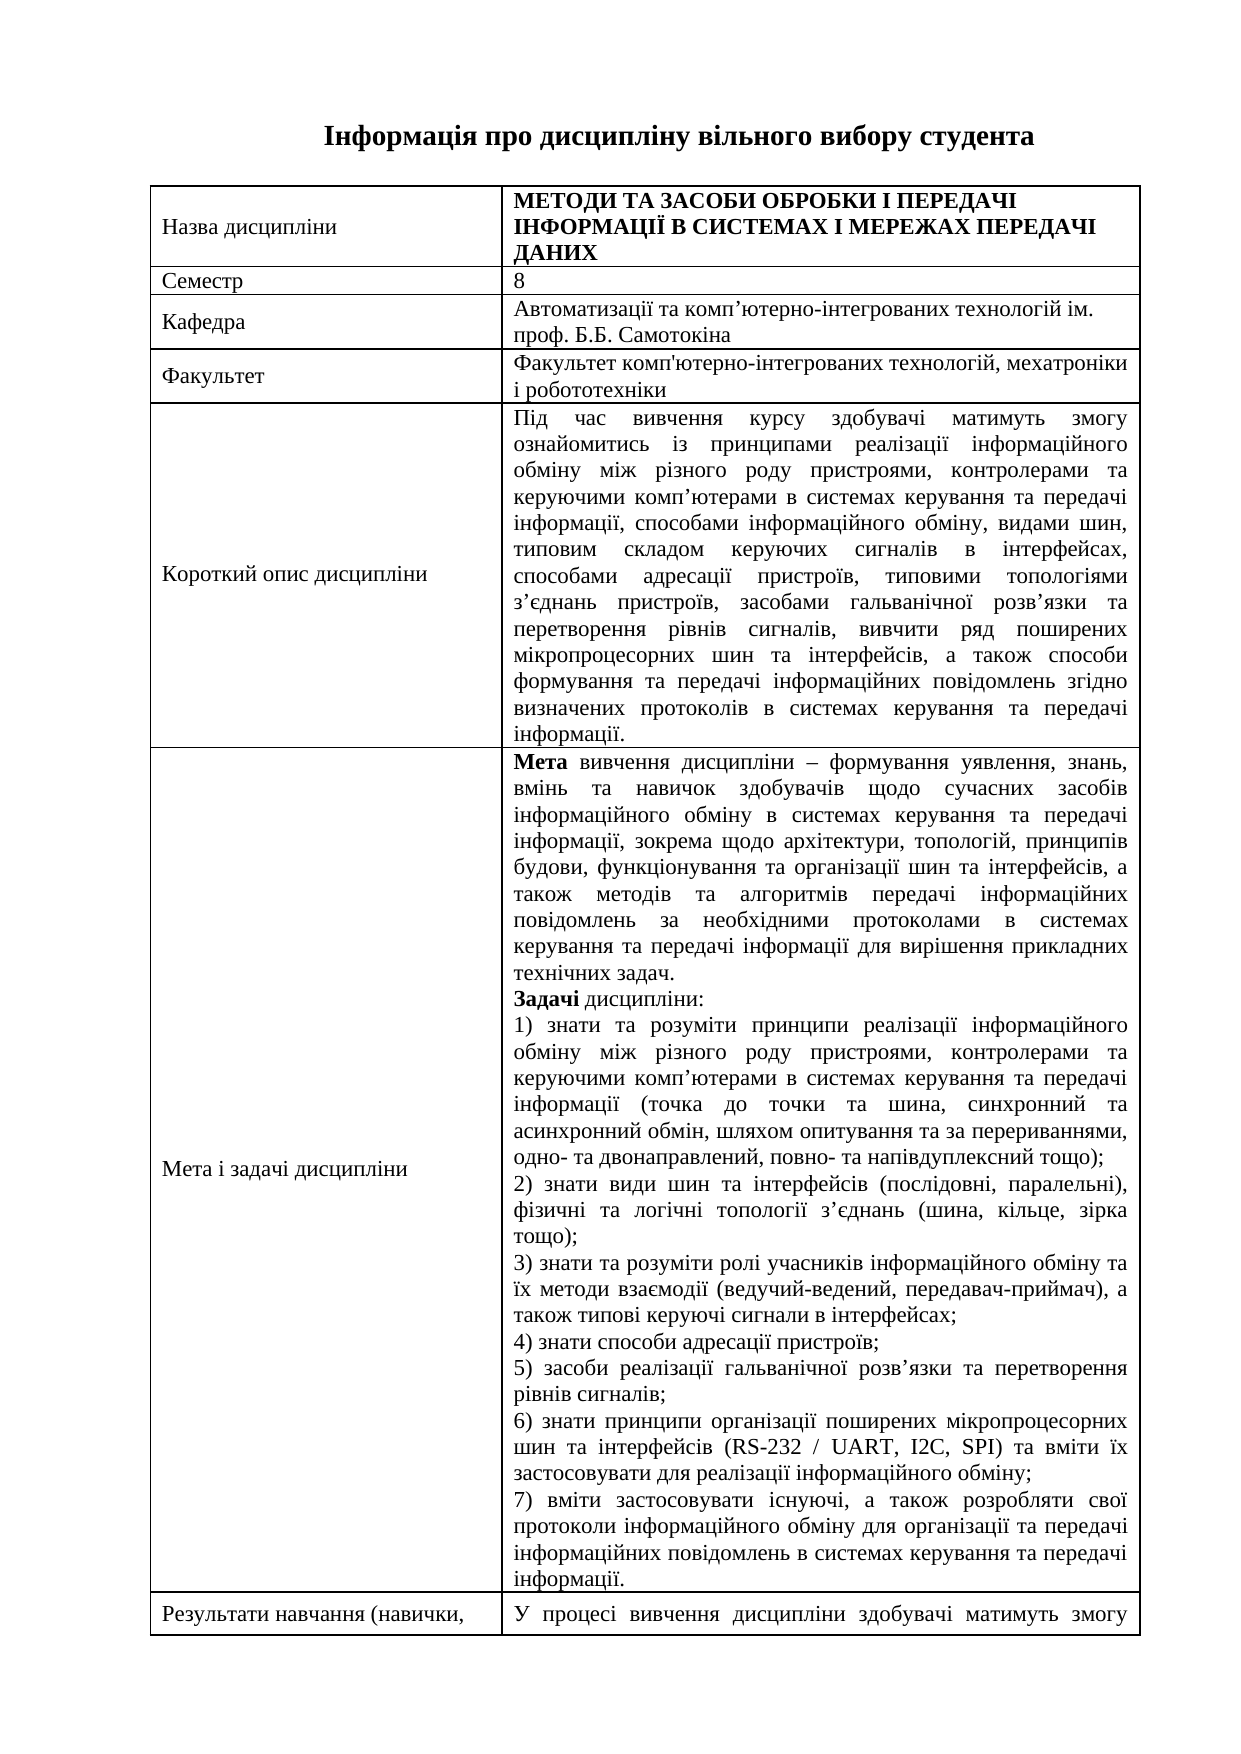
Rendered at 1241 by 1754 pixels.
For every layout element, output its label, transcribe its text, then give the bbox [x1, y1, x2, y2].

table_cell Під час вивчення курсу здобувачі матимуть змогу ознайомитись із принципами реалізації інформаційного обміну між різного роду пристроями, контролерами та керуючими комп’ютерами в системах керування та передачі інформації, способами інформаційного обміну, видами шин, типовим складом керуючих сигналів в інтерфейсах, способами адресації пристроїв, типовими топологіями з’єднань пристроїв, засобами гальванічної розв’язки та перетворення рівнів сигналів, вивчити ряд поширених мікропроцесорних шин та інтерфейсів, а також способи формування та передачі інформаційних повідомлень згідно визначених протоколів в системах керування та передачі інформації. [503, 404, 1139, 746]
table_cell Автоматизації та комп’ютерно-інтегрованих технологій ім. проф. Б.Б. Самотокіна [503, 295, 1139, 348]
table_cell Факультет [151, 350, 501, 402]
table_header Назва дисципліни [151, 187, 501, 266]
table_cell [151, 1593, 501, 1634]
table_cell Мета вивчення дисципліни – формування уявлення, знань, вмінь та навичок здобувачів щодо сучасних засобів інформаційного обміну в системах керування та передачі інформації, зокрема щодо архітектури, топологій, принципів будови, функціонування та організації шин та інтерфейсів, а також методів та алгоритмів передачі інформаційних повідомлень за необхідними протоколами в системах керування та передачі інформації для вирішення прикладних технічних задач. Задачі дисципліни: 1) знати та розуміти принципи реалізації інформаційного обміну між різного роду пристроями, контролерами та керуючими комп’ютерами в системах керування та передачі інформації (точка до точки та шина, синхронний та асинхронний обмін, шляхом опитування та за перериваннями, одно- та двонаправлений, повно- та напівдуплексний тощо); 2) знати види шин та інтерфейсів (послідовні, паралельні), фізичні та логічні топології з’єднань (шина, кільце, зірка тощо); 3) знати та розуміти ролі учасників інформаційного обміну та їх методи взаємодії (ведучий-ведений, передавач-приймач), а також типові керуючі сигнали в інтерфейсах; 4) знати способи адресації пристроїв; 5) засоби реалізації гальванічної розв’язки та перетворення рівнів сигналів; 6) знати принципи організації поширених мікропроцесорних шин та інтерфейсів (RS-232 / UART, I2C, SPI) та вміти їх застосовувати для реалізації інформаційного обміну; 7) вміти застосовувати існуючі, а також розробляти свої протоколи інформаційного обміну для організації та передачі інформаційних повідомлень в системах керування та передачі інформації. [503, 748, 1139, 1591]
table_cell 8 [503, 267, 1139, 294]
table_cell Кафедра [151, 295, 501, 348]
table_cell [503, 1593, 1139, 1634]
table_cell Короткий опис дисципліни [151, 404, 501, 746]
table_cell Семестр [151, 267, 501, 294]
table_cell Факультет комп'ютерно-інтегрованих технологій, мехатроніки і робототехніки [503, 350, 1139, 402]
text Інформація про дисципліну вільного вибору студента [177, 118, 1181, 152]
table_cell Мета і задачі дисципліни [151, 748, 501, 1591]
table_header МЕТОДИ ТА ЗАСОБИ ОБРОБКИ І ПЕРЕДАЧІ ІНФОРМАЦІЇ В СИСТЕМАХ І МЕРЕЖАХ ПЕРЕДАЧІ ДАНИХ [503, 187, 1139, 266]
